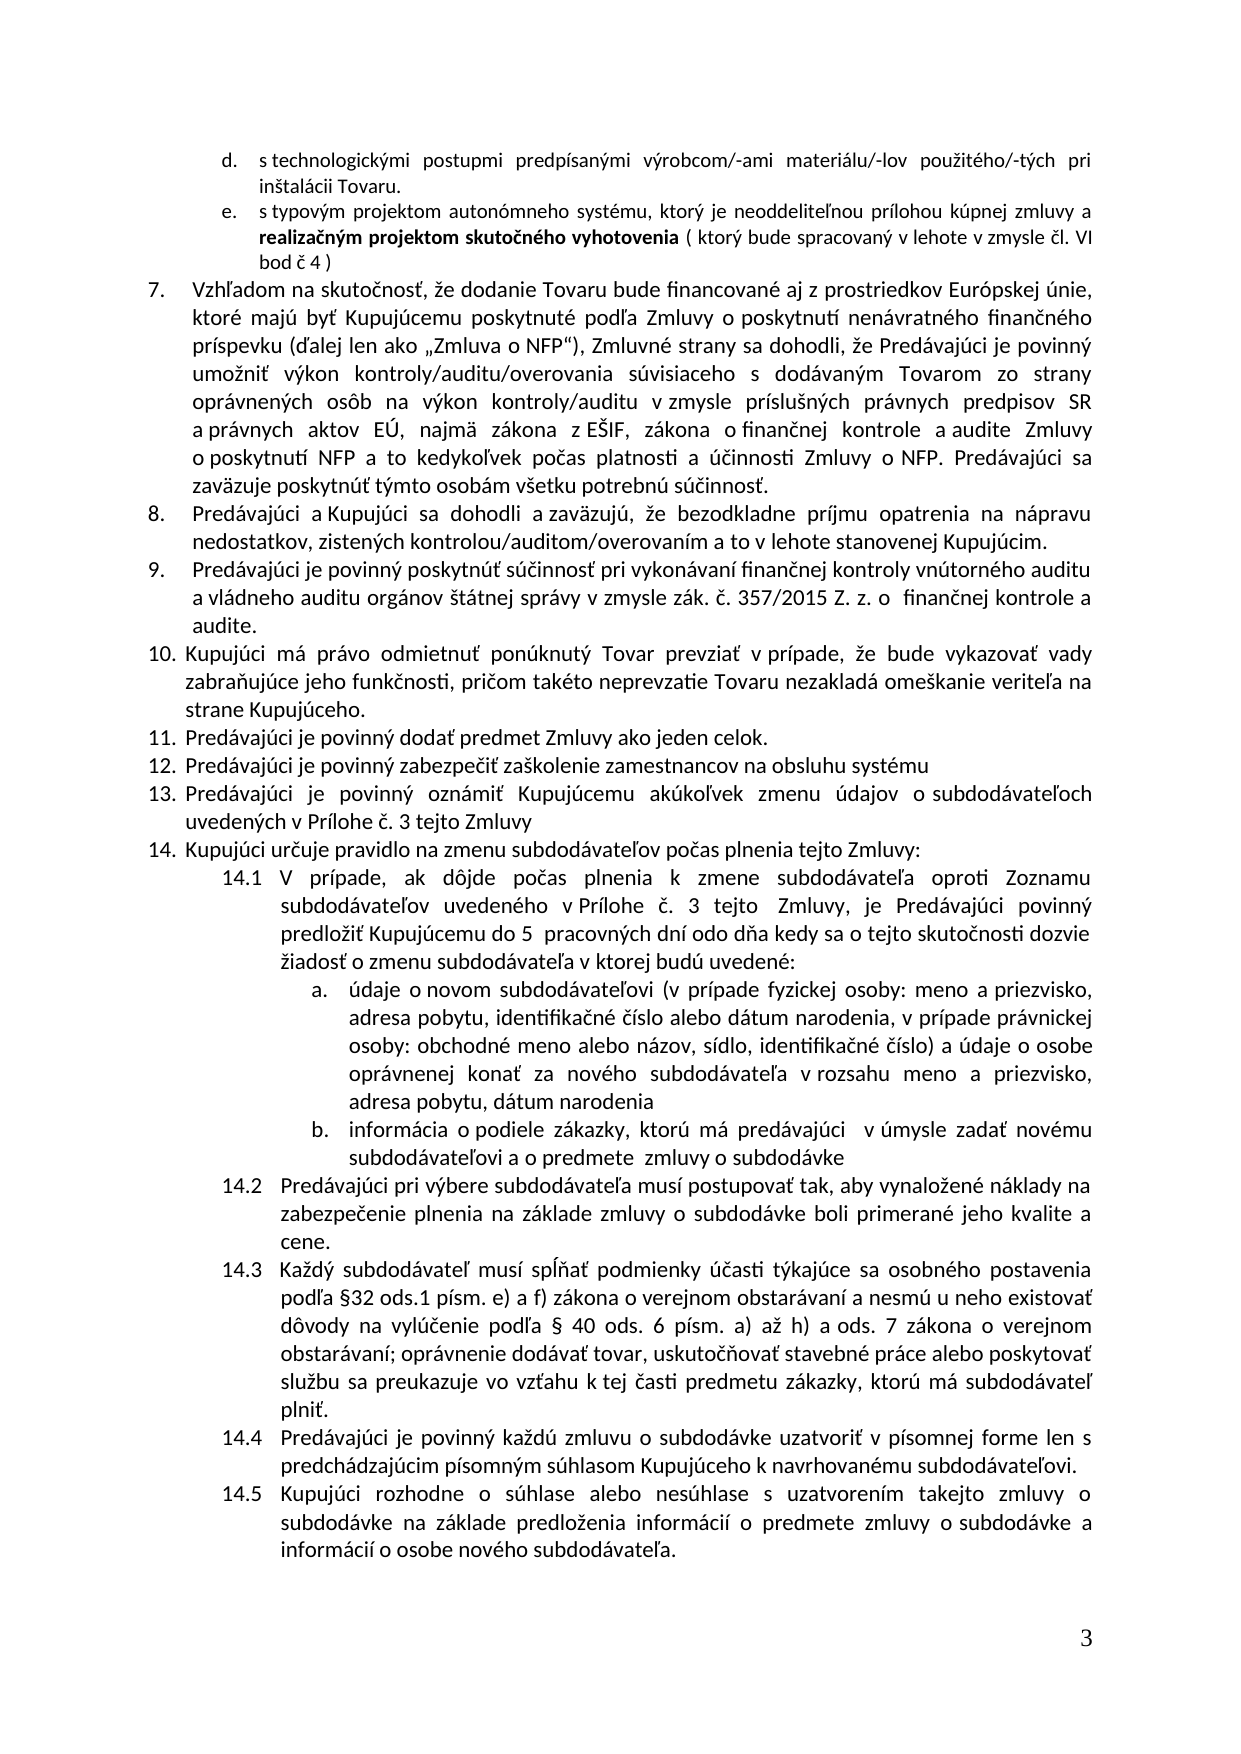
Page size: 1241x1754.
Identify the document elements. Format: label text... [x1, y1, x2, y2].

list Predávajúci je povinný poskytnúť súčinnosť pri vykonávaní finančnej kontroly vnútorného auditu a vládneho auditu orgánov štátnej správy v zmysle zák. č. 357/2015 Z. z. o finančnej kontrole a audite. [148, 555, 1093, 639]
list s technologickými postupmi predpísanými výrobcom/-ami materiálu/-lov použitého/-tých pri inštalácii Tovaru. [221, 148, 1093, 198]
list Predávajúci je povinný zabezpečiť zaškolenie zamestnancov na obsluhu systému [148, 751, 1093, 779]
list údaje o novom subdodávateľovi (v prípade fyzickej osoby: meno a priezvisko, adresa pobytu, identifikačné číslo alebo dátum narodenia, v prípade právnickej osoby: obchodné meno alebo názov, sídlo, identifikačné číslo) a údaje o osobe oprávnenej konať za nového subdodávateľa v rozsahu meno a priezvisko, adresa pobytu, dátum narodenia [311, 975, 1093, 1115]
list Kupujúci určuje pravidlo na zmenu subdodávateľov počas plnenia tejto Zmluvy: [148, 835, 1093, 863]
list Kupujúci má právo odmietnuť ponúknutý Tovar prevziať v prípade, že bude vykazovať vady zabraňujúce jeho funkčnosti, pričom takéto neprevzatie Tovaru nezakladá omeškanie veriteľa na strane Kupujúceho. [148, 639, 1093, 723]
text 14.1 V prípade, ak dôjde počas plnenia k zmene subdodávateľa oproti Zoznamu subdodávateľov uvedeného v Prílohe č. 3 tejto Zmluvy, je Predávajúci povinný predložiť Kupujúcemu do 5 pracovných dní odo dňa kedy sa o tejto skutočnosti dozvie žiadosť o zmenu subdodávateľa v ktorej budú uvedené: [221, 863, 1093, 975]
list informácia o podiele zákazky, ktorú má predávajúci v úmysle zadať novému subdodávateľovi a o predmete zmluvy o subdodávke [311, 1115, 1093, 1171]
text 7. Vzhľadom na skutočnosť, že dodanie Tovaru bude financované aj z prostriedkov Európskej únie, ktoré majú byť Kupujúcemu poskytnuté podľa Zmluvy o poskytnutí nenávratného finančného príspevku (ďalej len ako „Zmluva o NFP“), Zmluvné strany sa dohodli, že Predávajúci je povinný umožniť výkon kontroly/auditu/overovania súvisiaceho s dodávaným Tovarom zo strany oprávnených osôb na výkon kontroly/auditu v zmysle príslušných právnych predpisov SR a právnych aktov EÚ, najmä zákona z EŠIF, zákona o finančnej kontrole a audite Zmluvy o poskytnutí NFP a to kedykoľvek počas platnosti a účinnosti Zmluvy o NFP. Predávajúci sa zaväzuje poskytnúť týmto osobám všetku potrebnú súčinnosť. [148, 275, 1093, 499]
text 14.2 Predávajúci pri výbere subdodávateľa musí postupovať tak, aby vynaložené náklady na zabezpečenie plnenia na základe zmluvy o subdodávke boli primerané jeho kvalite a cene. [221, 1171, 1093, 1255]
text 14.3 Každý subdodávateľ musí spĺňať podmienky účasti týkajúce sa osobného postavenia podľa §32 ods.1 písm. e) a f) zákona o verejnom obstarávaní a nesmú u neho existovať dôvody na vylúčenie podľa § 40 ods. 6 písm. a) až h) a ods. 7 zákona o verejnom obstarávaní; oprávnenie dodávať tovar, uskutočňovať stavebné práce alebo poskytovať službu sa preukazuje vo vzťahu k tej časti predmetu zákazky, ktorú má subdodávateľ plniť. [221, 1255, 1093, 1423]
list Predávajúci a Kupujúci sa dohodli a zaväzujú, že bezodkladne príjmu opatrenia na nápravu nedostatkov, zistených kontrolou/auditom/overovaním a to v lehote stanovenej Kupujúcim. [148, 499, 1093, 555]
list Predávajúci je povinný oznámiť Kupujúcemu akúkoľvek zmenu údajov o subdodávateľoch uvedených v Prílohe č. 3 tejto Zmluvy [148, 779, 1093, 835]
list Predávajúci je povinný dodať predmet Zmluvy ako jeden celok. [148, 723, 1093, 751]
list s typovým projektom autonómneho systému, ktorý je neoddeliteľnou prílohou kúpnej zmluvy a realizačným projektom skutočného vyhotovenia ( ktorý bude spracovaný v lehote v zmysle čl. VI bod č 4 ) [221, 198, 1093, 275]
text 14.5 Kupujúci rozhodne o súhlase alebo nesúhlase s uzatvorením takejto zmluvy o subdodávke na základe predloženia informácií o predmete zmluvy o subdodávke a informácií o osobe nového subdodávateľa. [221, 1479, 1093, 1564]
text 14.4 Predávajúci je povinný každú zmluvu o subdodávke uzatvoriť v písomnej forme len s predchádzajúcim písomným súhlasom Kupujúceho k navrhovanému subdodávateľovi. [221, 1423, 1093, 1479]
